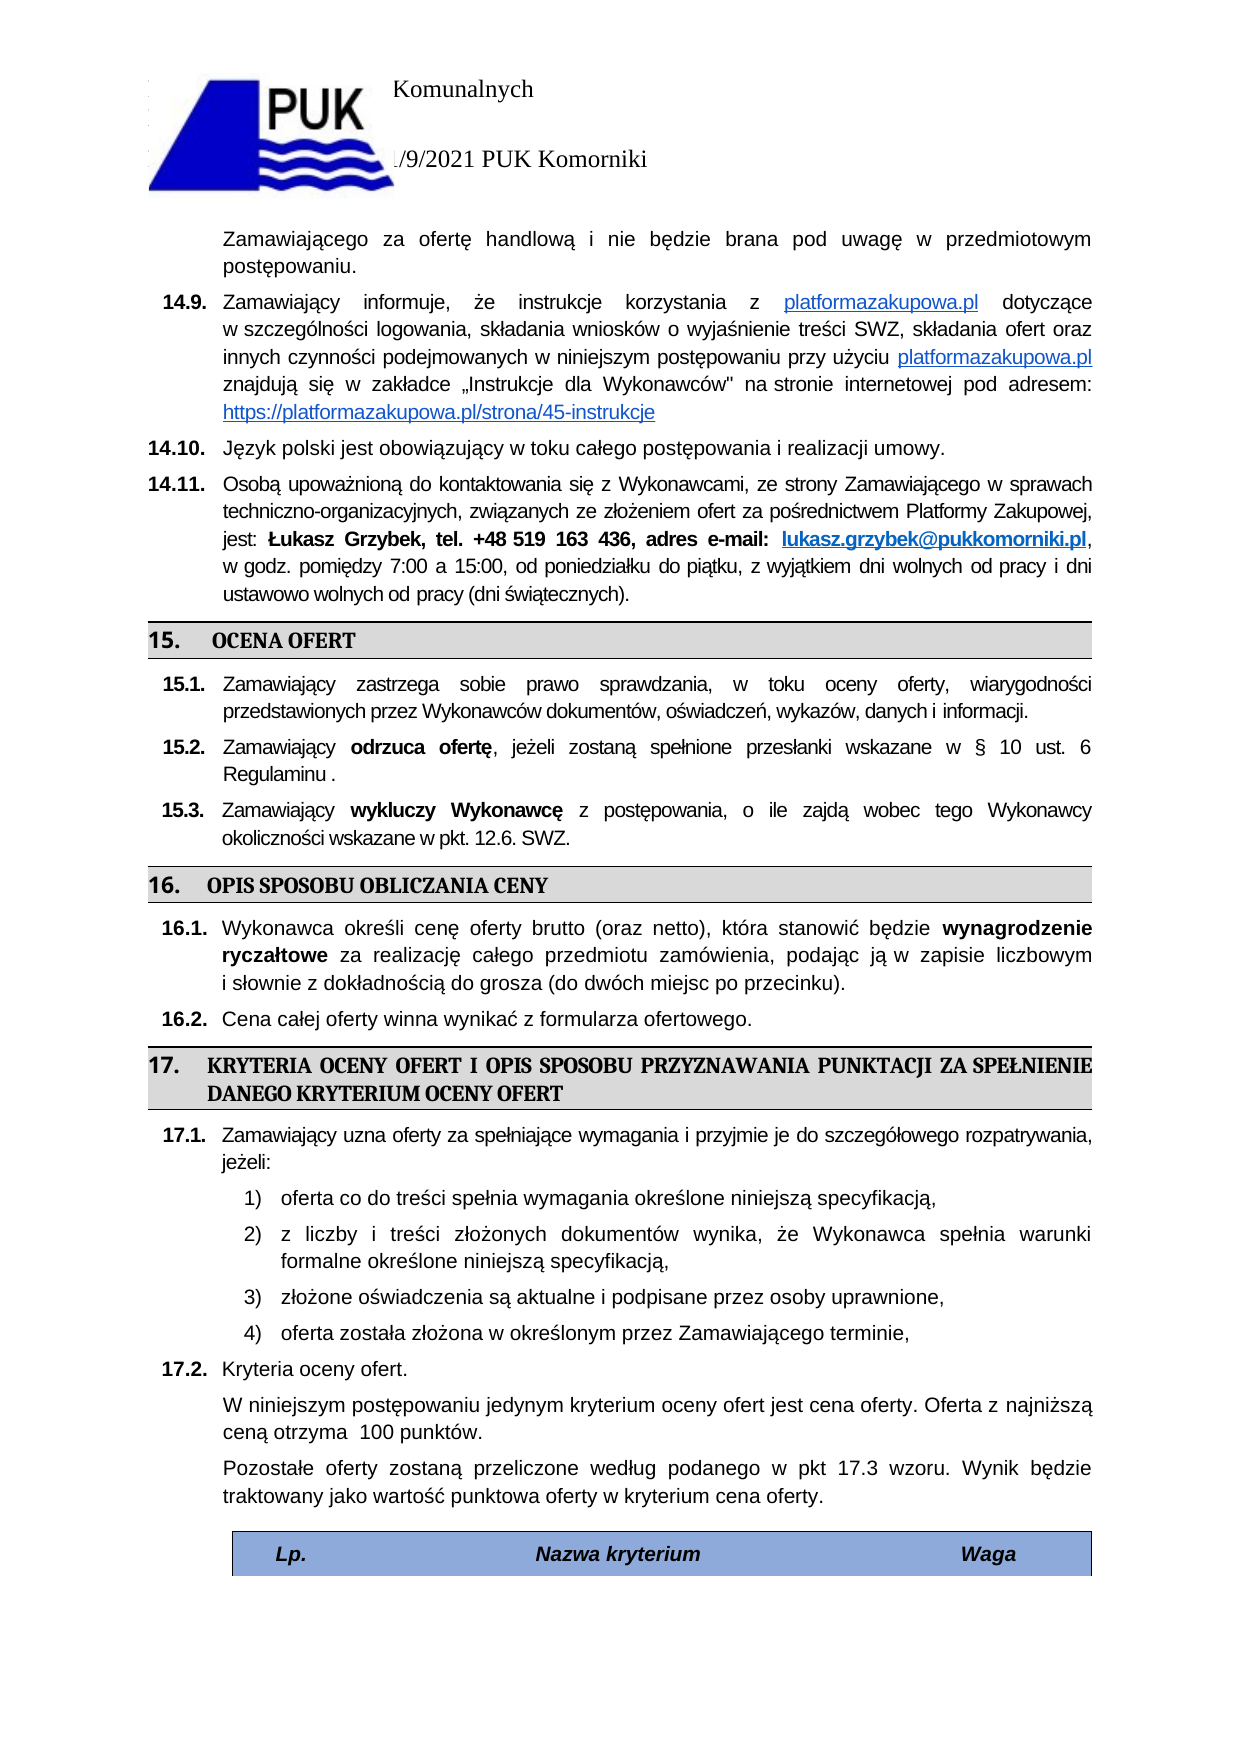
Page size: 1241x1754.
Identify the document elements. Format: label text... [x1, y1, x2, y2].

subtitle KRYTERIA OCENY OFERT I OPIS SPOSOBU PRZYZNAWANIA PUNKTACJI ZA SPEŁNIENIE DANEGO KRYTERIUM OCENY OFERT [148, 1048, 1092, 1109]
list Język polski jest obowiązujący w toku całego postępowania i realizacji umowy. [148, 436, 1092, 459]
list Zamawiający wykluczy Wykonawcę z postępowania, o ile zajdą wobec tego Wykonawcy okoliczności wskazane w pkt. 12.6. SWZ. [161, 798, 1092, 849]
list Zamawiający odrzuca ofertę, jeżeli zostaną spełnione przesłanki wskazane w § 10 ust. 6 Regulaminu . [162, 735, 1092, 786]
list Zamawiający informuje, że instrukcje korzystania z platformazakupowa.pl dotyczące w szczególności logowania, składania wniosków o wyjaśnienie treści SWZ, składania ofert oraz innych czynności podejmowanych w niniejszym postępowaniu przy użyciu platformazakupowa.pl znajdują się w zakładce „Instrukcje dla Wykonawców" na stronie internetowej pod adresem: https://platformazakupowa.pl/strona/45-instrukcje [162, 290, 1092, 424]
subtitle OPIS SPOSOBU OBLICZANIA CENY [148, 867, 1092, 902]
list Cena całej oferty winna wynikać z formularza ofertowego. [161, 1006, 1092, 1030]
list Zamawiający zastrzega sobie prawo sprawdzania, w toku oceny oferty, wiarygodności przedstawionych przez Wykonawców dokumentów, oświadczeń, wykazów, danych i informacji. [162, 671, 1092, 723]
list z liczby i treści złożonych dokumentów wynika, że Wykonawca spełnia warunki formalne określone niniejszą specyfikacją, [243, 1222, 1092, 1273]
list złożone oświadczenia są aktualne i podpisane przez osoby uprawnione, [243, 1285, 1092, 1309]
subtitle OCENA OFERT [148, 623, 1092, 658]
text Pozostałe oferty zostaną przeliczone według podanego w pkt 17.3 wzoru. Wynik będzie traktowany jako wartość punktowa oferty w kryterium cena oferty. [223, 1456, 1092, 1507]
table_header Lp. [233, 1532, 351, 1576]
list Zamawiający uzna oferty za spełniające wymagania i przyjmie je do szczegółowego rozpatrywania, jeżeli: [162, 1123, 1092, 1174]
list Osobą upoważnioną do kontaktowania się z Wykonawcami, ze strony Zamawiającego w sprawach techniczno-organizacyjnych, związanych ze złożeniem ofert za pośrednictwem Platformy Zakupowej, jest: Łukasz Grzybek, tel. +48 519 163 436, adres e-mail: lukasz.grzybek@pukkomorniki.pl, w godz. pomiędzy 7:00 a 15:00, od poniedziałku do piątku, z wyjątkiem dni wolnych od pracy i dni ustawowo wolnych od pracy (dni świątecznych). [148, 471, 1092, 605]
table_header Waga [887, 1532, 1091, 1576]
list oferta została złożona w określonym przez Zamawiającego terminie, [243, 1321, 1092, 1345]
text W niniejszym postępowaniu jedynym kryterium oceny ofert jest cena oferty. Oferta z najniższą ceną otrzyma 100 punktów. [223, 1393, 1092, 1444]
list Kryteria oceny ofert. [161, 1357, 1092, 1381]
table_header Nazwa kryterium [351, 1532, 887, 1576]
list Wykonawca określi cenę oferty brutto (oraz netto), która stanowić będzie wynagrodzenie ryczałtowe za realizację całego przedmiotu zamówienia, podając ją w zapisie liczbowym i słownie z dokładnością do grosza (do dwóch miejsc po przecinku). [161, 916, 1092, 994]
picture [147, 73, 395, 209]
list oferta co do treści spełnia wymagania określone niniejszą specyfikacją, [243, 1186, 1092, 1210]
